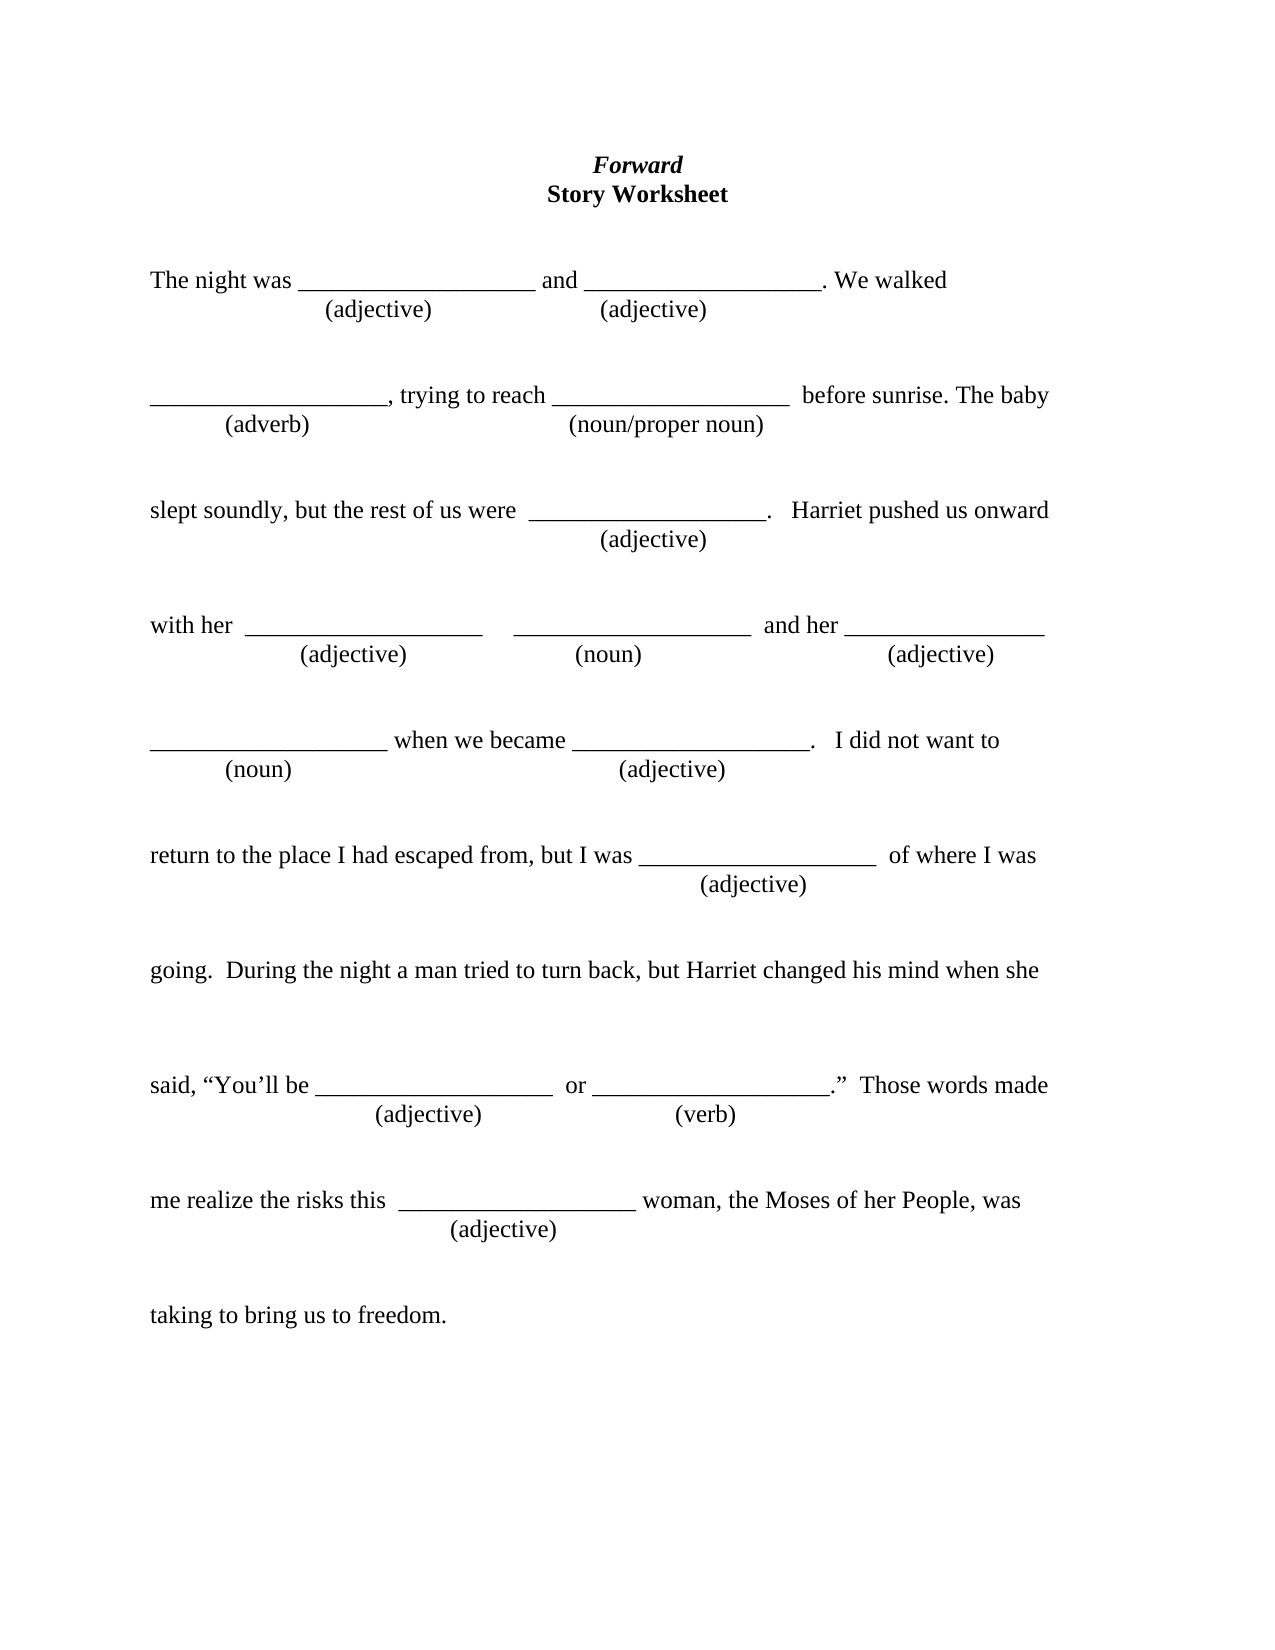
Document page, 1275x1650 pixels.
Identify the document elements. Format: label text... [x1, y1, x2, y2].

text (adjective) (adjective) [150, 294, 1125, 322]
text Forward [150, 150, 1125, 179]
text with her ___________________ ___________________ and her ________________ [150, 610, 1125, 639]
text (adjective) [150, 1214, 1125, 1242]
text (adjective) [150, 524, 1125, 552]
text said, “You’ll be ___________________ or ___________________.” Those words made [150, 1070, 1125, 1099]
text The night was ___________________ and ___________________. We walked [150, 265, 1125, 294]
text going. During the night a man tried to turn back, but Harriet changed his mind when she [150, 955, 1125, 984]
text ___________________, trying to reach ___________________ before sunrise. The baby [150, 380, 1125, 409]
subtitle Story Worksheet [150, 179, 1125, 207]
text (adjective) (noun) (adjective) [150, 639, 1125, 667]
text (adverb) (noun/proper noun) [150, 409, 1125, 437]
text ___________________ when we became ___________________. I did not want to [150, 725, 1125, 754]
text (adjective) (verb) [150, 1099, 1125, 1127]
text slept soundly, but the rest of us were ___________________. Harriet pushed us onward [150, 495, 1125, 524]
text me realize the risks this ___________________ woman, the Moses of her People, was [150, 1185, 1125, 1214]
text taking to bring us to freedom. [150, 1300, 1125, 1329]
text return to the place I had escaped from, but I was ___________________ of where I was [150, 840, 1125, 869]
text (noun) (adjective) [150, 754, 1125, 782]
text (adjective) [150, 869, 1125, 897]
